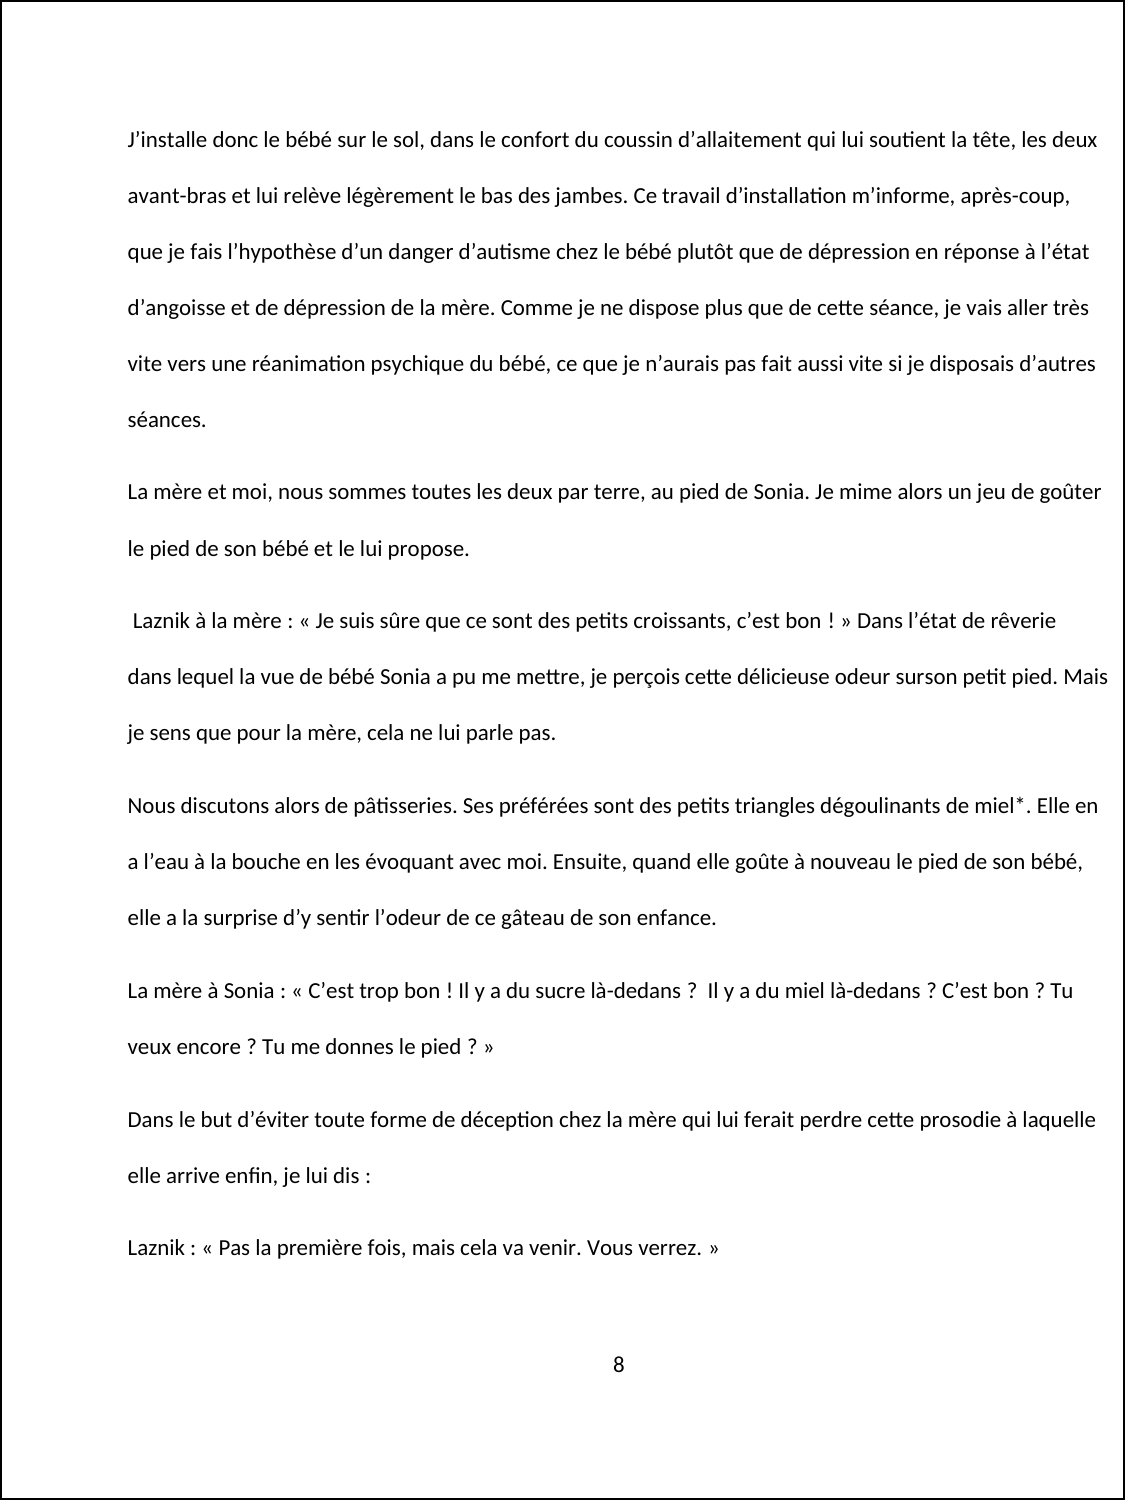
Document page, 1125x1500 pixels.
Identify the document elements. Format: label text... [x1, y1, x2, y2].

text Laznik : « Pas la première fois, mais cela va venir. Vous verrez. » [127, 1233, 1110, 1261]
text La mère et moi, nous sommes toutes les deux par terre, au pied de Sonia. Je mime alors un jeu de goûter le pied de son bébé et le lui propose. [127, 478, 1110, 562]
text J’installe donc le bébé sur le sol, dans le confort du coussin d’allaitement qui lui soutient la tête, les deux avant-bras et lui relève légèrement le bas des jambes. Ce travail d’installation m’informe, après-coup, que je fais l’hypothèse d’un danger d’autisme chez le bébé plutôt que de dépression en réponse à l’état d’angoisse et de dépression de la mère. Comme je ne dispose plus que de cette séance, je vais aller très vite vers une réanimation psychique du bébé, ce que je n’aurais pas fait aussi vite si je disposais d’autres séances. [127, 125, 1110, 433]
text Dans le but d’éviter toute forme de déception chez la mère qui lui ferait perdre cette prosodie à laquelle elle arrive enfin, je lui dis : [127, 1105, 1110, 1189]
text Nous discutons alors de pâtisseries. Ses préférées sont des petits triangles dégoulinants de miel*. Elle en a l’eau à la bouche en les évoquant avec moi. Ensuite, quand elle goûte à nouveau le pied de son bébé, elle a la surprise d’y sentir l’odeur de ce gâteau de son enfance. [127, 791, 1110, 931]
text Laznik à la mère : « Je suis sûre que ce sont des petits croissants, c’est bon ! » Dans l’état de rêverie dans lequel la vue de bébé Sonia a pu me mettre, je perçois cette délicieuse odeur surson petit pied. Mais je sens que pour la mère, cela ne lui parle pas. [127, 606, 1110, 746]
text La mère à Sonia : « C’est trop bon ! Il y a du sucre là-dedans ? Il y a du miel là-dedans ? C’est bon ? Tu veux encore ? Tu me donnes le pied ? » [127, 976, 1110, 1060]
